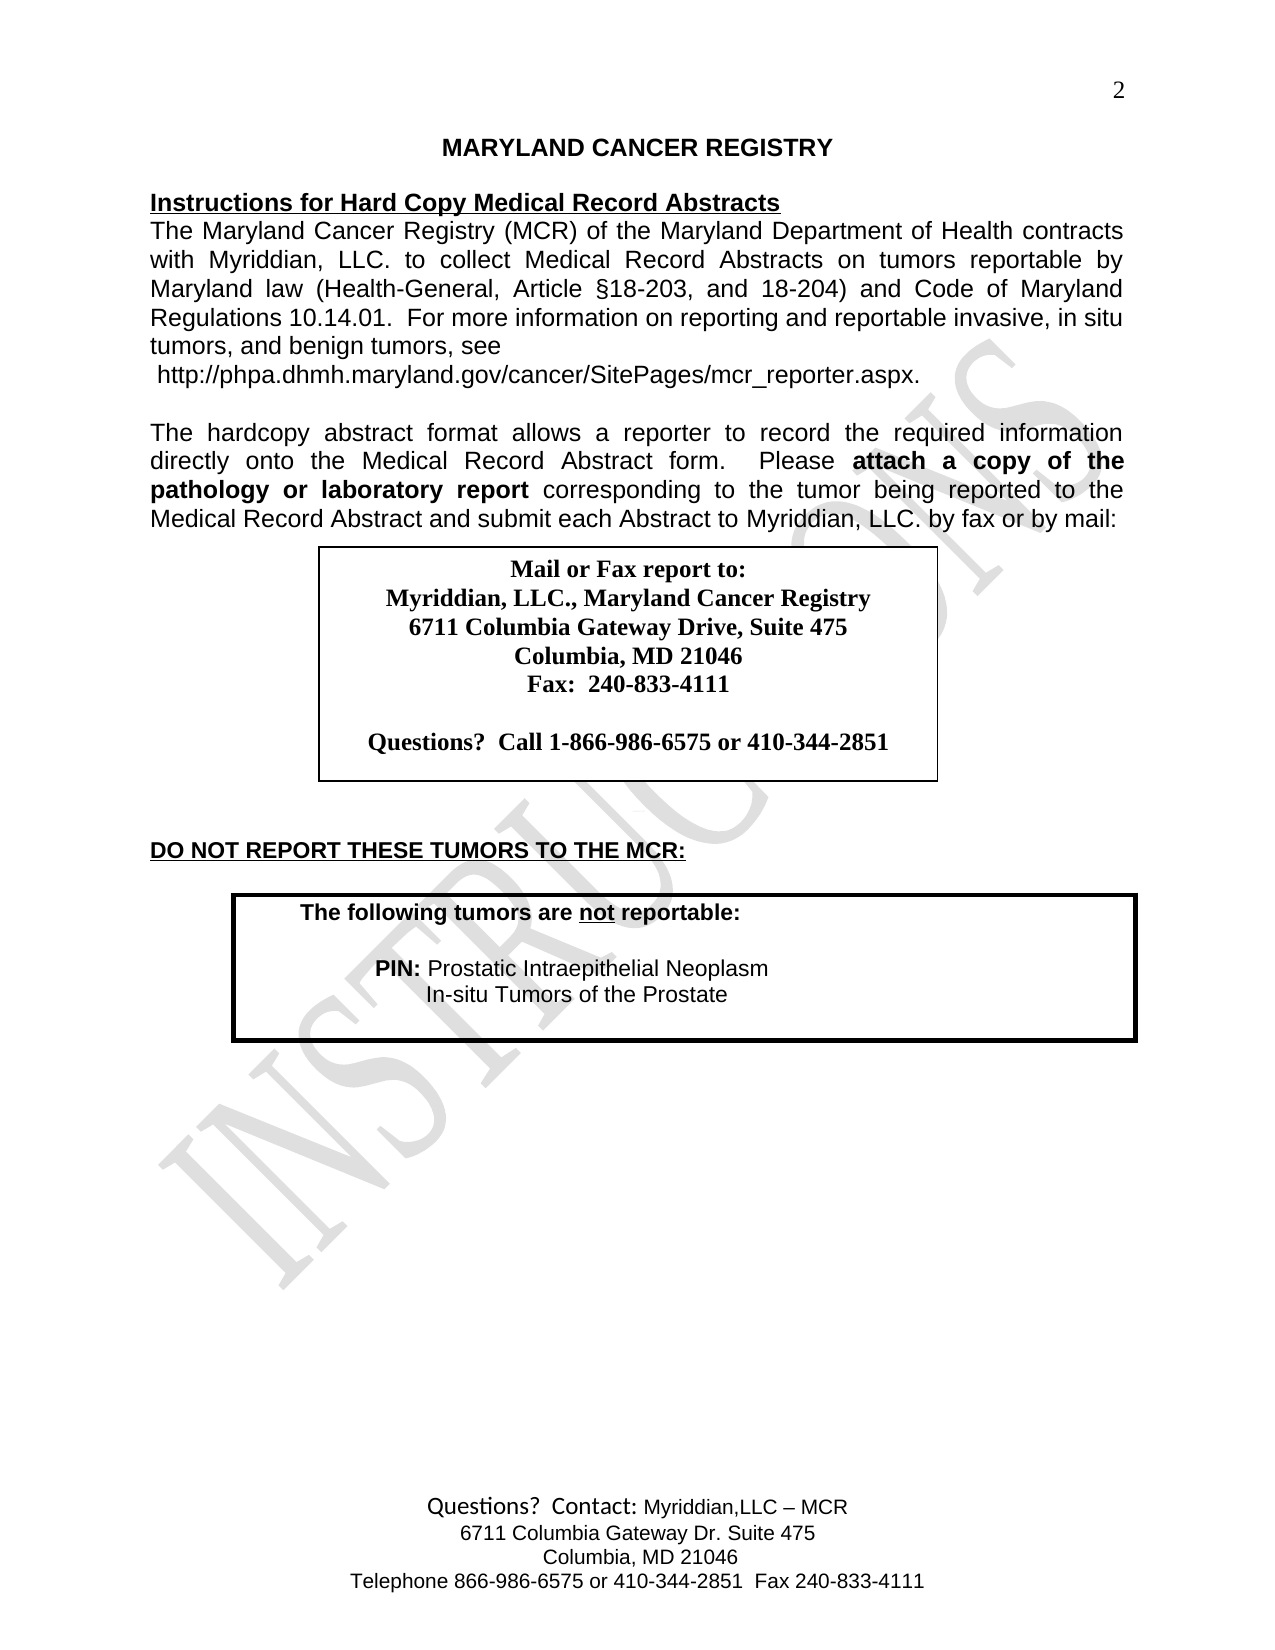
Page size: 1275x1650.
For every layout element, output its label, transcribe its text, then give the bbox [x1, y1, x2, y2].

text The following tumors are not reportable: [236, 897, 1133, 926]
text The hardcopy abstract format allows a reporter to record the required information directly onto the Medical Record Abstract form. Please attach a copy of the pathology or laboratory report corresponding to the tumor being reported to the Medical Record Abstract and submit each Abstract to Myriddian, LLC. by fax or by mail: [150, 418, 1125, 533]
text CANCER REGISTRY [150, 132, 1125, 161]
text Instructions for Hard Copy Medical Record Abstracts [150, 188, 1125, 216]
text DO NOT REPORT THESE TUMORS TO THE MCR: [150, 837, 1125, 863]
text http://phpa.dhmh.maryland.gov/cancer/SitePages/mcr_reporter.aspx. [150, 360, 1125, 389]
text PIN: Prostatic Intraepithelial Neoplasm [236, 948, 1133, 974]
text In-situ Tumors of the Prostate [236, 974, 1133, 1007]
text The Maryland Cancer Registry (MCR) of the Maryland Department of Health contracts with Myriddian, LLC. to collect Medical Record Abstracts on tumors reportable by Maryland law (Health-General, Article §18-203, and 18-204) and Code of Maryland Regulations 10.14.01. For more information on reporting and reportable invasive, in situ tumors, and benign tumors, see [150, 216, 1125, 360]
